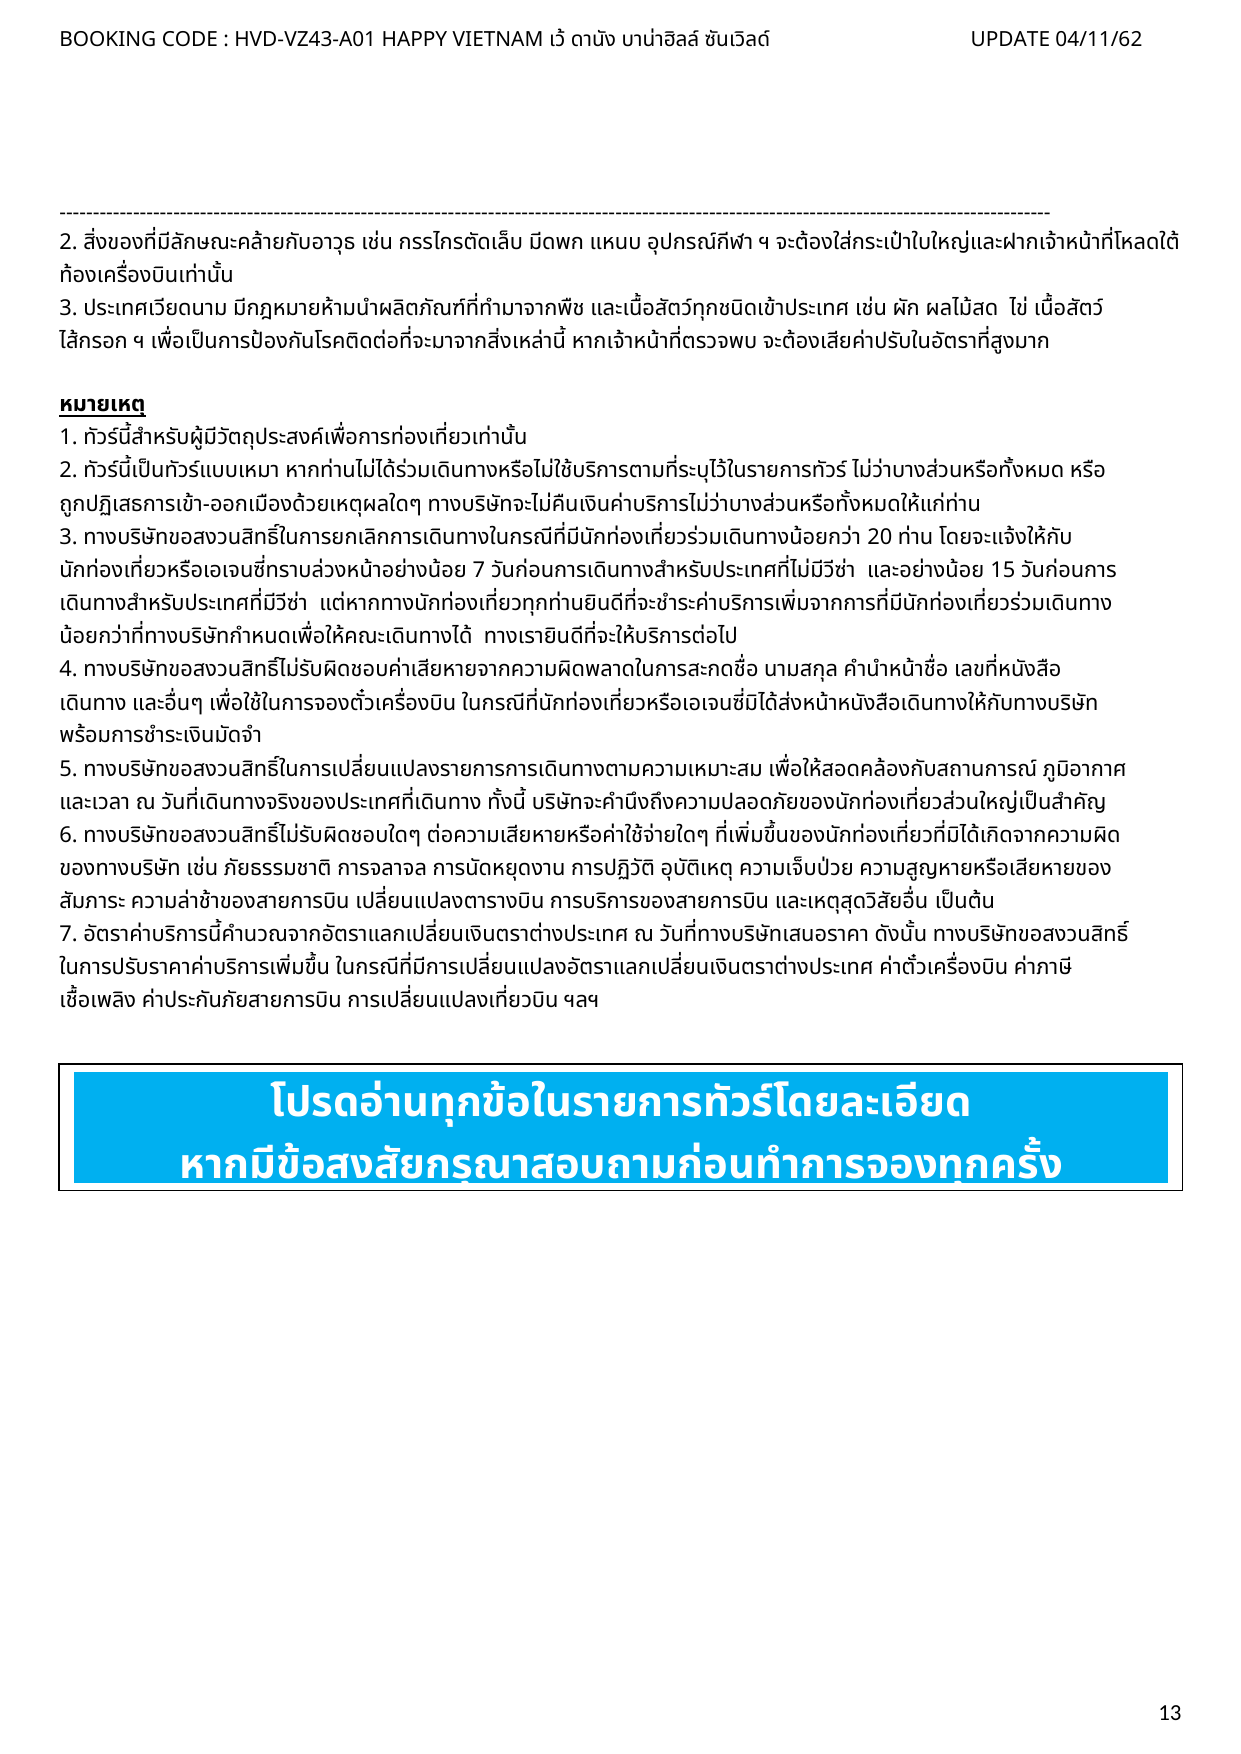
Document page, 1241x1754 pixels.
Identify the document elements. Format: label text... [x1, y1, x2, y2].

text เดินทาง และอื่นๆ เพื่อใช้ในการจองตั๋วเครื่องบิน ในกรณีที่นักท่องเที่ยวหรือเอเจนซี่มิได้ส่งหน้าหนังสือเดินทางให้กับทางบริษัท [59, 687, 1181, 720]
text เชื้อเพลิง ค่าประกันภัยสายการบิน การเปลี่ยนแปลงเที่ยวบิน ฯลฯ [59, 984, 1181, 1017]
text 3. ประเทศเวียดนาม มีกฎหมายห้ามนำผลิตภัณฑ์ที่ทำมาจากพืช และเนื้อสัตว์ทุกชนิดเข้าประเทศ เช่น ผัก ผลไม้สด ไข่ เนื้อสัตว์ ไส้กรอก ฯ เพื่อเป็นการป้องกันโรคติดต่อที่จะมาจากสิ่งเหล่านี้ หากเจ้าหน้าที่ตรวจพบ จะต้องเสียค่าปรับในอัตราที่สูงมาก [59, 292, 1181, 358]
text สัมภาระ ความล่าช้าของสายการบิน เปลี่ยนแปลงตารางบิน การบริการของสายการบิน และเหตุสุดวิสัยอื่น เป็นต้น [59, 885, 1181, 918]
text ในการปรับราคาค่าบริการเพิ่มขึ้น ในกรณีที่มีการเปลี่ยนแปลงอัตราแลกเปลี่ยนเงินตราต่างประเทศ ค่าตั๋วเครื่องบิน ค่าภาษี [59, 951, 1181, 984]
text 4. ทางบริษัทขอสงวนสิทธิ์ไม่รับผิดชอบค่าเสียหายจากความผิดพลาดในการสะกดชื่อ นามสกุล คำนำหน้าชื่อ เลขที่หนังสือ [59, 653, 1181, 687]
text นักท่องเที่ยวหรือเอเจนซี่ทราบล่วงหน้าอย่างน้อย 7 วันก่อนการเดินทางสำหรับประเทศที่ไม่มีวีซ่า และอย่างน้อย 15 วันก่อนการ [59, 554, 1181, 587]
text เดินทางสำหรับประเทศที่มีวีซ่า แต่หากทางนักท่องเที่ยวทุกท่านยินดีที่จะชำระค่าบริการเพิ่มจากการที่มีนักท่องเที่ยวร่วมเดินทาง [59, 587, 1181, 620]
text ถูกปฏิเสธการเข้า-ออกเมืองด้วยเหตุผลใดๆ ทางบริษัทจะไม่คืนเงินค่าบริการไม่ว่าบางส่วนหรือทั้งหมดให้แก่ท่าน [59, 488, 1181, 521]
text 2. ทัวร์นี้เป็นทัวร์แบบเหมา หากท่านไม่ได้ร่วมเดินทางหรือไม่ใช้บริการตามที่ระบุไว้ในรายการทัวร์ ไม่ว่าบางส่วนหรือทั้งหมด หรือ [59, 454, 1181, 488]
text 7. อัตราค่าบริการนี้คำนวณจากอัตราแลกเปลี่ยนเงินตราต่างประเทศ ณ วันที่ทางบริษัทเสนอราคา ดังนั้น ทางบริษัทขอสงวนสิทธิ์ [59, 918, 1181, 951]
text หมายเหตุ [59, 388, 1181, 421]
text ของทางบริษัท เช่น ภัยธรรมชาติ การจลาจล การนัดหยุดงาน การปฏิวัติ อุบัติเหตุ ความเจ็บป่วย ความสูญหายหรือเสียหายของ [59, 852, 1181, 885]
text 6. ทางบริษัทขอสงวนสิทธิ์ไม่รับผิดชอบใดๆ ต่อความเสียหายหรือค่าใช้จ่ายใดๆ ที่เพิ่มขึ้นของนักท่องเที่ยวที่มิได้เกิดจากความผิด [59, 819, 1181, 852]
text 2. สิ่งของที่มีลักษณะคล้ายกับอาวุธ เช่น กรรไกรตัดเล็บ มีดพก แหนบ อุปกรณ์กีฬา ฯ จะต้องใส่กระเป๋าใบใหญ่และฝากเจ้าหน้าที่โหลดใต้ท้องเครื่องบินเท่านั้น [59, 226, 1181, 292]
text และเวลา ณ วันที่เดินทางจริงของประเทศที่เดินทาง ทั้งนี้ บริษัทจะคำนึงถึงความปลอดภัยของนักท่องเที่ยวส่วนใหญ่เป็นสำคัญ [59, 786, 1181, 819]
text 5. ทางบริษัทขอสงวนสิทธิ์ในการเปลี่ยนแปลงรายการการเดินทางตามความเหมาะสม เพื่อให้สอดคล้องกับสถานการณ์ ภูมิอากาศ [59, 753, 1181, 786]
text น้อยกว่าที่ทางบริษัทกำหนดเพื่อให้คณะเดินทางได้ ทางเรายินดีที่จะให้บริการต่อไป [59, 620, 1181, 653]
text 3. ทางบริษัทขอสงวนสิทธิ์ในการยกเลิกการเดินทางในกรณีที่มีนักท่องเที่ยวร่วมเดินทางน้อยกว่า 20 ท่าน โดยจะแจ้งให้กับ [59, 521, 1181, 554]
text พร้อมการชำระเงินมัดจำ [59, 720, 1181, 753]
text 1. ทัวร์นี้สำหรับผู้มีวัตถุประสงค์เพื่อการท่องเที่ยวเท่านั้น [59, 421, 1181, 454]
